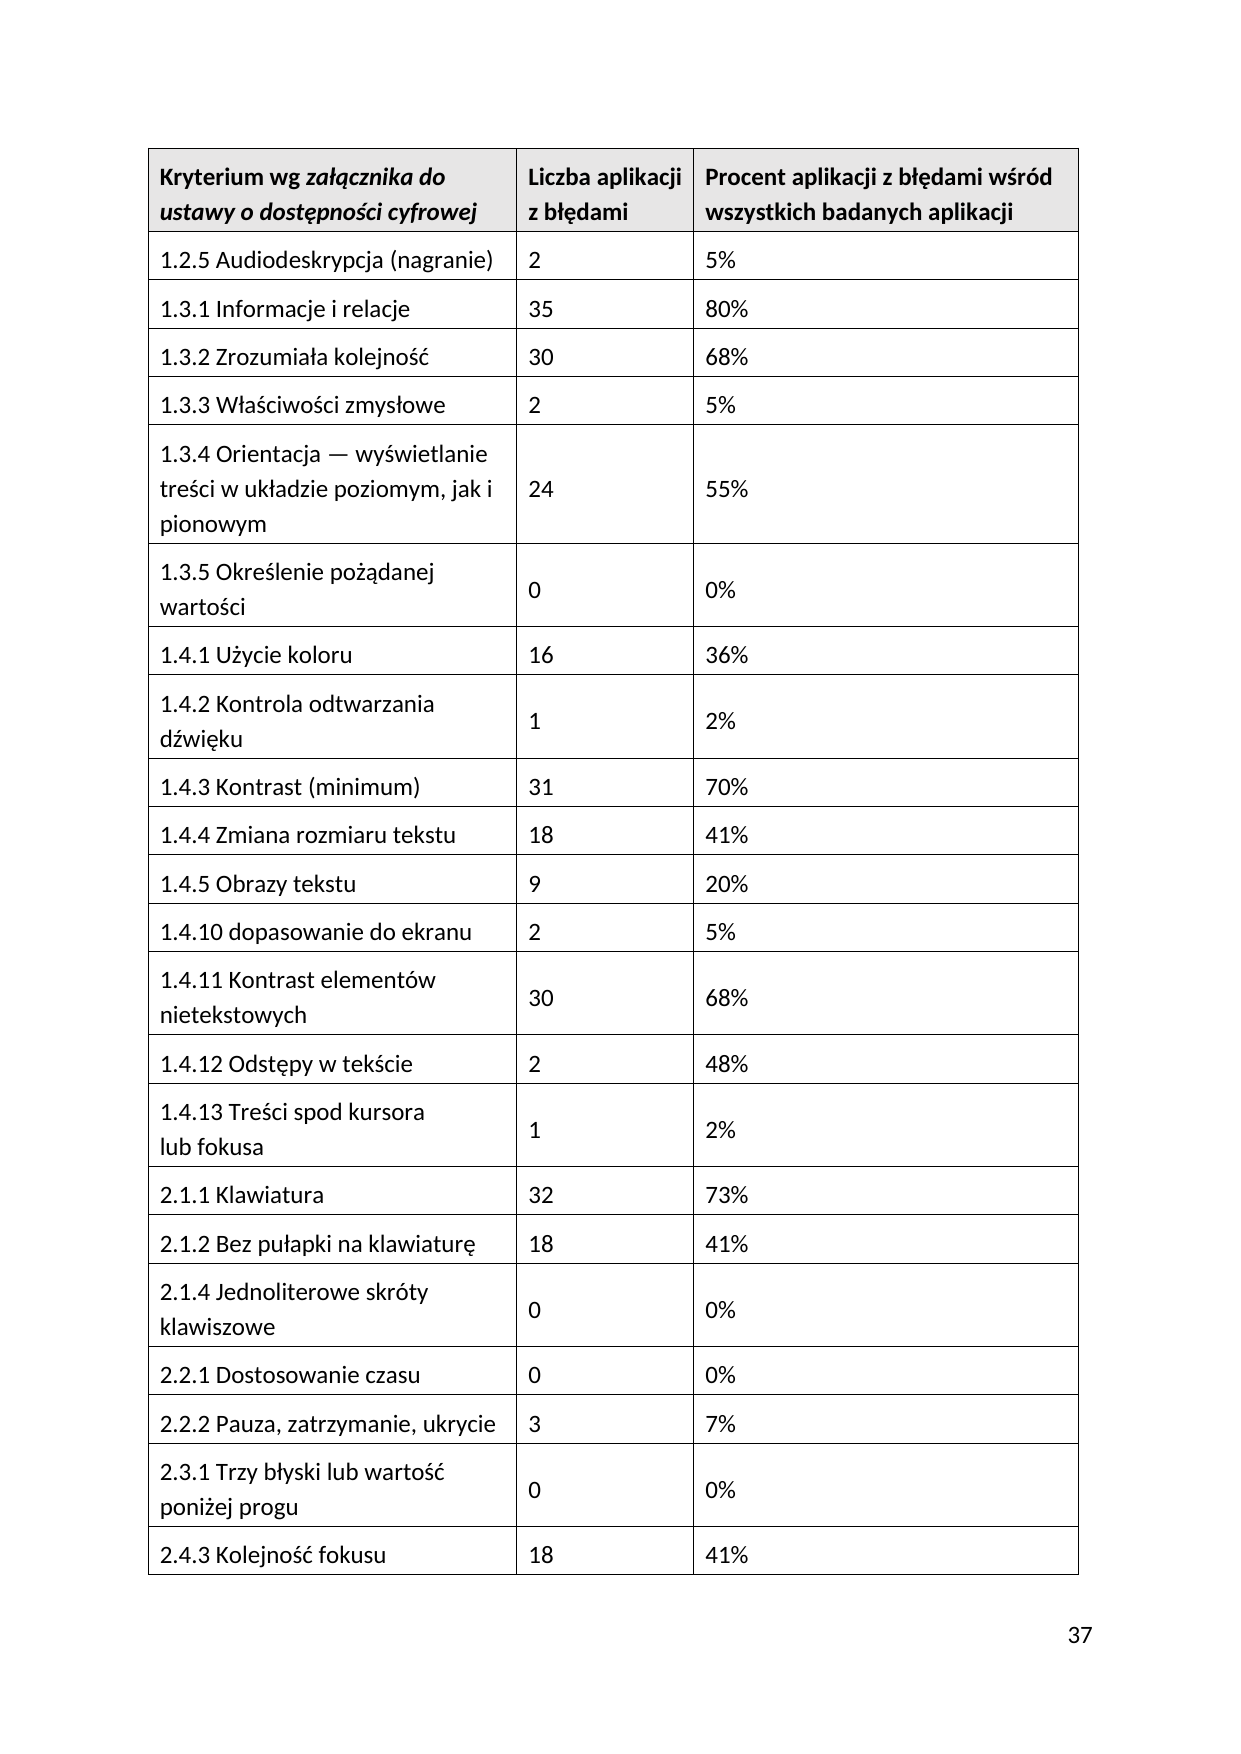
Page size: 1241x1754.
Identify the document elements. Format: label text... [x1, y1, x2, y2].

table_cell 1.4.1 Użycie koloru [149, 627, 516, 674]
table_cell 7% [694, 1395, 1078, 1443]
table_cell 0% [694, 1264, 1078, 1346]
table_cell 24 [517, 425, 693, 543]
table_cell 1.3.3 Właściwości zmysłowe [149, 377, 516, 424]
table_cell 41% [694, 807, 1078, 854]
table_header Kryterium wg załącznika do ustawy o dostępności cyfrowej [149, 149, 516, 231]
table_cell 1.2.5 Audiodeskrypcja (nagranie) [149, 232, 516, 279]
table_cell 30 [517, 952, 693, 1034]
table_cell 2% [694, 675, 1078, 758]
table_cell 5% [694, 904, 1078, 951]
table_cell 0 [517, 544, 693, 626]
table_cell 2% [694, 1084, 1078, 1166]
table_cell 1.4.2 Kontrola odtwarzania dźwięku [149, 675, 516, 758]
table_cell 0% [694, 1444, 1078, 1526]
table_cell 73% [694, 1167, 1078, 1214]
table_cell 1 [517, 1084, 693, 1166]
table_cell 0 [517, 1444, 693, 1526]
table_cell 2.1.2 Bez pułapki na klawiaturę [149, 1215, 516, 1263]
table_cell 20% [694, 855, 1078, 903]
table_cell 30 [517, 329, 693, 376]
table_cell 1.3.1 Informacje i relacje [149, 280, 516, 328]
table_cell 41% [694, 1527, 1078, 1574]
table_cell 9 [517, 855, 693, 903]
table_cell 1.4.10 dopasowanie do ekranu [149, 904, 516, 951]
table_cell 0 [517, 1347, 693, 1394]
table_cell 2.2.2 Pauza, zatrzymanie, ukrycie [149, 1395, 516, 1443]
table_cell 55% [694, 425, 1078, 543]
table_cell 1.4.5 Obrazy tekstu [149, 855, 516, 903]
table_cell 2.3.1 Trzy błyski lub wartość poniżej progu [149, 1444, 516, 1526]
table_cell 2 [517, 377, 693, 424]
table_cell 3 [517, 1395, 693, 1443]
table_cell 1.4.12 Odstępy w tekście [149, 1035, 516, 1083]
table_cell 1.4.3 Kontrast (minimum) [149, 759, 516, 806]
table_cell 80% [694, 280, 1078, 328]
table_cell 41% [694, 1215, 1078, 1263]
table_cell 68% [694, 952, 1078, 1034]
table_cell 18 [517, 1215, 693, 1263]
table_cell 1 [517, 675, 693, 758]
table_cell 1.3.4 Orientacja — wyświetlanie treści w układzie poziomym, jak i pionowym [149, 425, 516, 543]
table_cell 5% [694, 377, 1078, 424]
table_cell 1.3.5 Określenie pożądanej wartości [149, 544, 516, 626]
table_cell 18 [517, 1527, 693, 1574]
table_cell 36% [694, 627, 1078, 674]
table_cell 2 [517, 232, 693, 279]
table_cell 32 [517, 1167, 693, 1214]
table_cell 48% [694, 1035, 1078, 1083]
table_cell 1.4.13 Treści spod kursora lub fokusa [149, 1084, 516, 1166]
table_cell 18 [517, 807, 693, 854]
table_cell 1.4.11 Kontrast elementów nietekstowych [149, 952, 516, 1034]
table_cell 16 [517, 627, 693, 674]
table_cell 0 [517, 1264, 693, 1346]
table_cell 2.1.1 Klawiatura [149, 1167, 516, 1214]
table_cell 1.4.4 Zmiana rozmiaru tekstu [149, 807, 516, 854]
table_cell 2 [517, 1035, 693, 1083]
table_cell 2.1.4 Jednoliterowe skróty klawiszowe [149, 1264, 516, 1346]
table_cell 2.2.1 Dostosowanie czasu [149, 1347, 516, 1394]
table_cell 2.4.3 Kolejność fokusu [149, 1527, 516, 1574]
table_cell 31 [517, 759, 693, 806]
table_cell 0% [694, 1347, 1078, 1394]
table_cell 2 [517, 904, 693, 951]
table_header Liczba aplikacji z błędami [517, 149, 693, 231]
table_cell 68% [694, 329, 1078, 376]
table_cell 5% [694, 232, 1078, 279]
table_cell 70% [694, 759, 1078, 806]
table_header Procent aplikacji z błędami wśród wszystkich badanych aplikacji [694, 149, 1078, 231]
table_cell 35 [517, 280, 693, 328]
table_cell 0% [694, 544, 1078, 626]
table_cell 1.3.2 Zrozumiała kolejność [149, 329, 516, 376]
